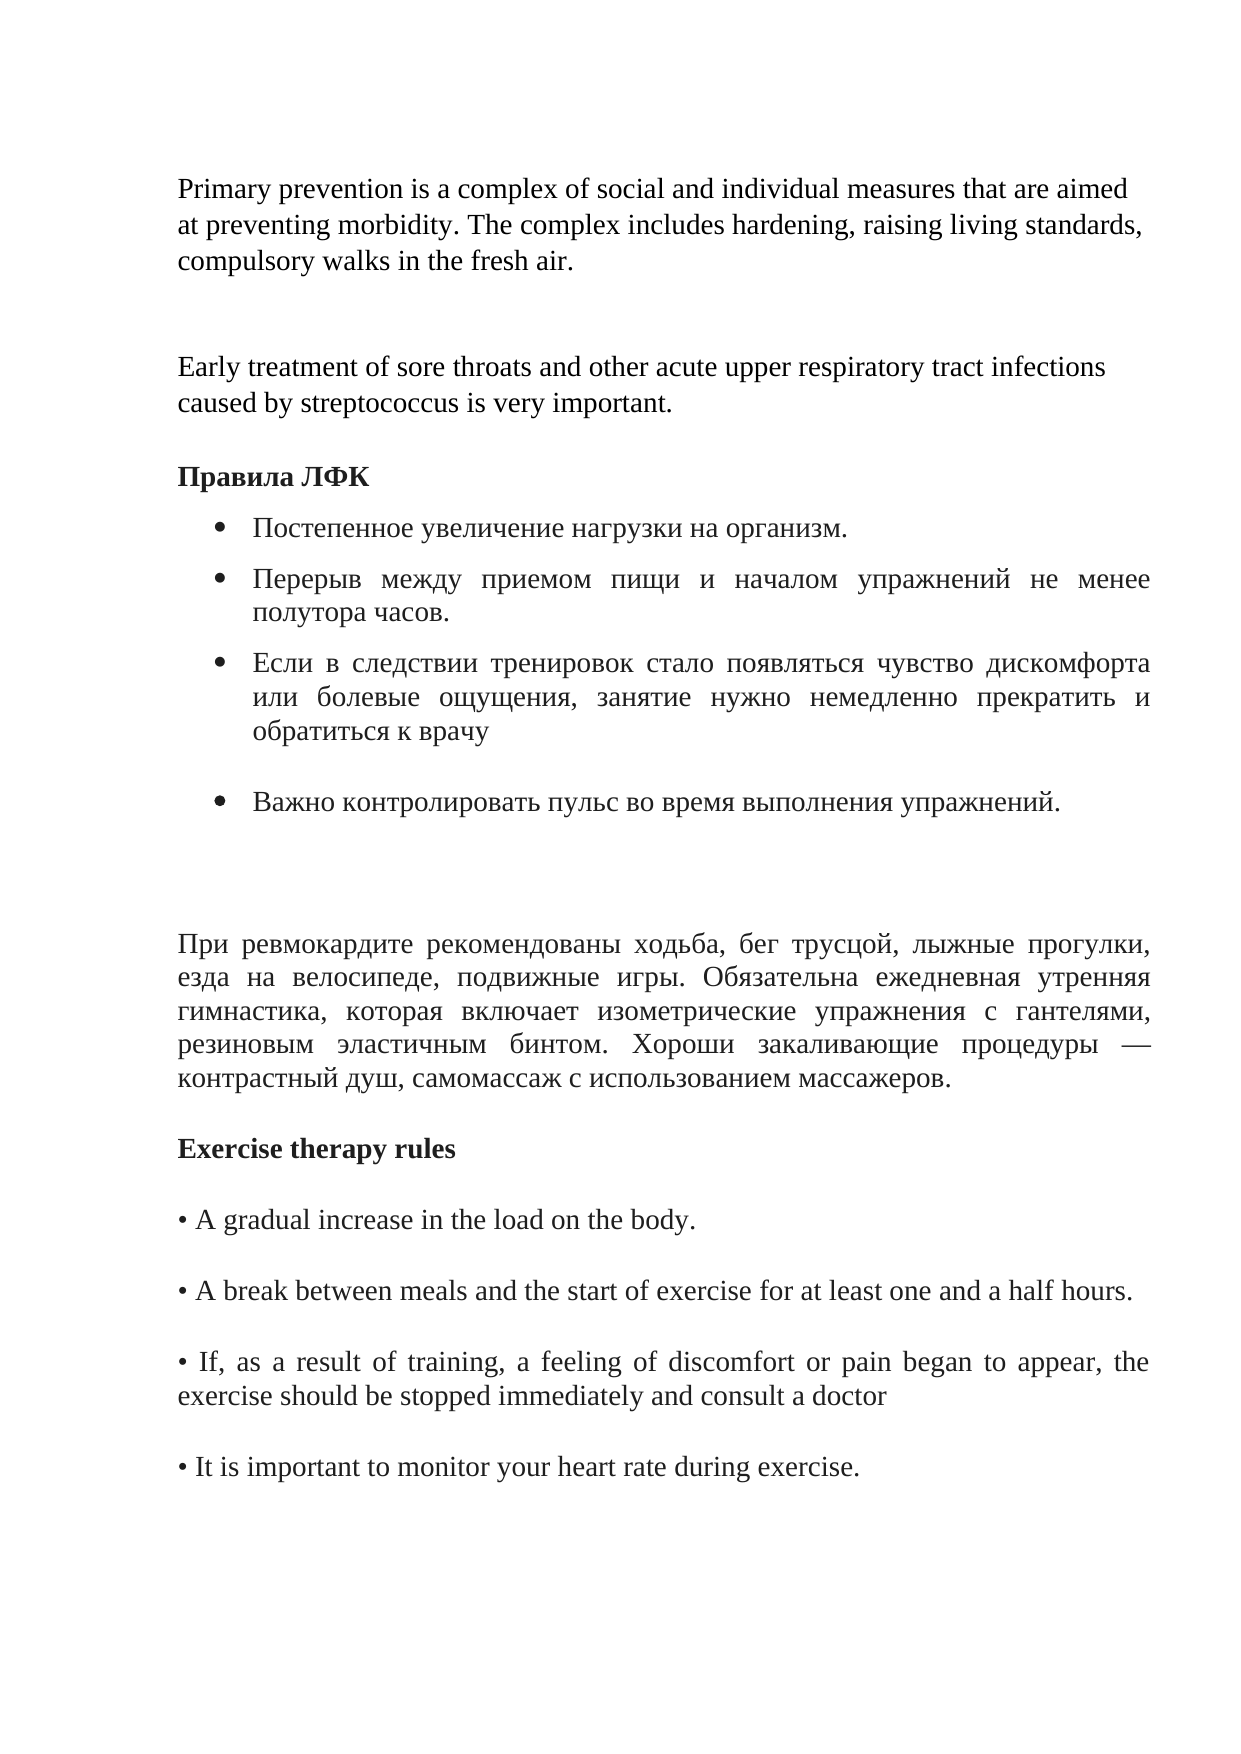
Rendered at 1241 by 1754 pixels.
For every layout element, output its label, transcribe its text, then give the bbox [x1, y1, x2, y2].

text • If, as a result of training, a feeling of discomfort or pain began to appear, the exercise should be stopped immediately and consult a doctor [177, 1344, 1152, 1411]
text Exercise therapy rules [177, 1131, 1152, 1165]
text Primary prevention is a complex of social and individual measures that are aimed at preventing morbidity. The complex includes hardening, raising living standards, compulsory walks in the fresh air. [177, 171, 1152, 277]
text При ревмокардите рекомендованы ходьба, бег трусцой, лыжные прогулки, езда на велосипеде, подвижные игры. Обязательна ежедневная утренняя гимнастика, которая включает изометрические упражнения с гантелями, резиновым эластичным бинтом. Хороши закаливающие процедуры — контрастный душ, самомассаж с использованием массажеров. [177, 926, 1152, 1094]
list Постепенное увеличение нагрузки на организм. [215, 510, 1152, 543]
list Перерыв между приемом пищи и началом упражнений не менее полутора часов. [215, 561, 1152, 628]
text Правила ЛФК [177, 459, 1152, 492]
text • It is important to monitor your heart rate during exercise. [177, 1449, 1152, 1482]
list Если в следствии тренировок стало появляться чувство дискомфорта или болевые ощущения, занятие нужно немедленно прекратить и обратиться к врачу [215, 646, 1152, 746]
text • A gradual increase in the load on the body. [177, 1202, 1152, 1236]
list Важно контролировать пульс во время выполнения упражнений. [215, 784, 1152, 817]
text • A break between meals and the start of exercise for at least one and a half hours. [177, 1273, 1152, 1307]
text Early treatment of sore throats and other acute upper respiratory tract infections caused by streptococcus is very important. [177, 349, 1152, 418]
